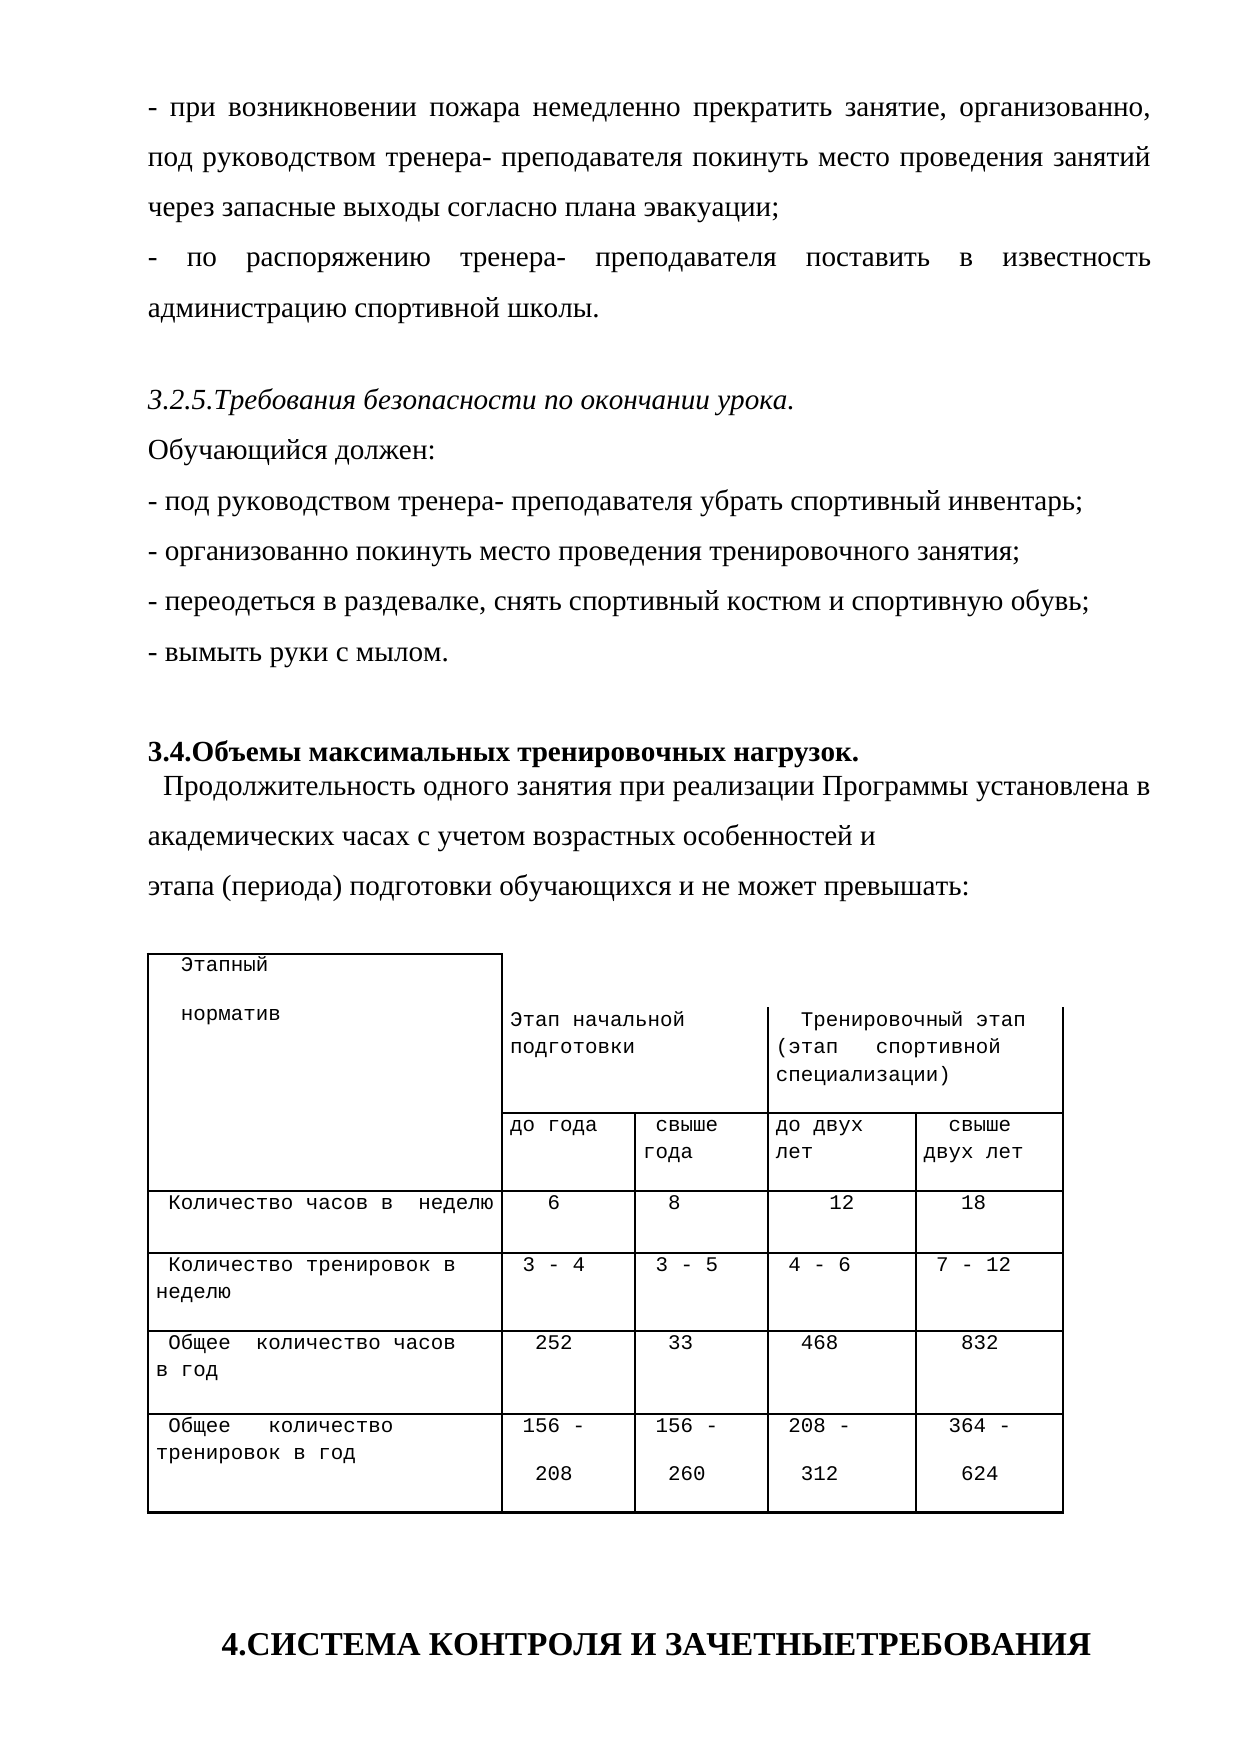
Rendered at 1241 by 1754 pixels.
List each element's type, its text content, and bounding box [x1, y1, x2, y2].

table_cell 3 - 4 [503, 1254, 634, 1330]
text этапа (периода) подготовки обучающихся и не может превышать: [148, 868, 1152, 902]
table_cell Количество часов в неделю [149, 1192, 501, 1252]
table_cell 12 [769, 1192, 915, 1252]
table_cell Общее количество тренировок в год [149, 1415, 501, 1511]
table_cell 468 [769, 1332, 915, 1413]
text 3.2.5.Требования безопасности по окончании урока. [148, 382, 1152, 416]
table_cell 364 - 624 [917, 1415, 1062, 1511]
table_cell 156 - 260 [636, 1415, 767, 1511]
table_cell 33 [636, 1332, 767, 1413]
table_cell 8 [636, 1192, 767, 1252]
text 4.СИСТЕМА КОНТРОЛЯ И ЗАЧЕТНЫЕТРЕБОВАНИЯ [148, 1625, 1152, 1663]
text - организованно покинуть место проведения тренировочного занятия; [148, 533, 1152, 567]
text Продолжительность одного занятия при реализации Программы установлена в академических часах с учетом возрастных особенностей и [148, 768, 1152, 852]
table_cell 7 - 12 [917, 1254, 1062, 1330]
table_cell Количество тренировок в неделю [149, 1254, 501, 1330]
text 3.4.Объемы максимальных тренировочных нагрузок. [148, 734, 1152, 768]
table_cell 156 - 208 [503, 1415, 634, 1511]
table_cell Тренировочный этап (этап спортивной специализации) [769, 1007, 1062, 1112]
table_cell свыше года [636, 1114, 767, 1189]
table_cell Общее количество часов в год [149, 1332, 501, 1413]
table_cell 252 [503, 1332, 634, 1413]
table_cell 6 [503, 1192, 634, 1252]
table_cell 18 [917, 1192, 1062, 1252]
table_cell 4 - 6 [769, 1254, 915, 1330]
table_cell 3 - 5 [636, 1254, 767, 1330]
table_cell Этап начальной подготовки [503, 1007, 767, 1112]
text - вымыть руки с мылом. [148, 634, 1152, 667]
table_cell до двух лет [769, 1114, 915, 1189]
text - под руководством тренера- преподавателя убрать спортивный инвентарь; [148, 483, 1152, 516]
text - переодеться в раздевалке, снять спортивный костюм и спортивную обувь; [148, 583, 1152, 617]
text Обучающийся должен: [148, 432, 1152, 466]
table_cell до года [503, 1114, 634, 1189]
table_cell 832 [917, 1332, 1062, 1413]
text - при возникновении пожара немедленно прекратить занятие, организованно, под руководством тренера- преподавателя покинуть место проведения занятий через запасные выходы согласно плана эвакуации; [148, 89, 1152, 223]
table_cell свыше двух лет [917, 1114, 1062, 1189]
text - по распоряжению тренера- преподавателя поставить в известность администрацию спортивной школы. [148, 239, 1152, 323]
table_cell 208 - 312 [769, 1415, 915, 1511]
table_header Этапный норматив [149, 955, 501, 1189]
